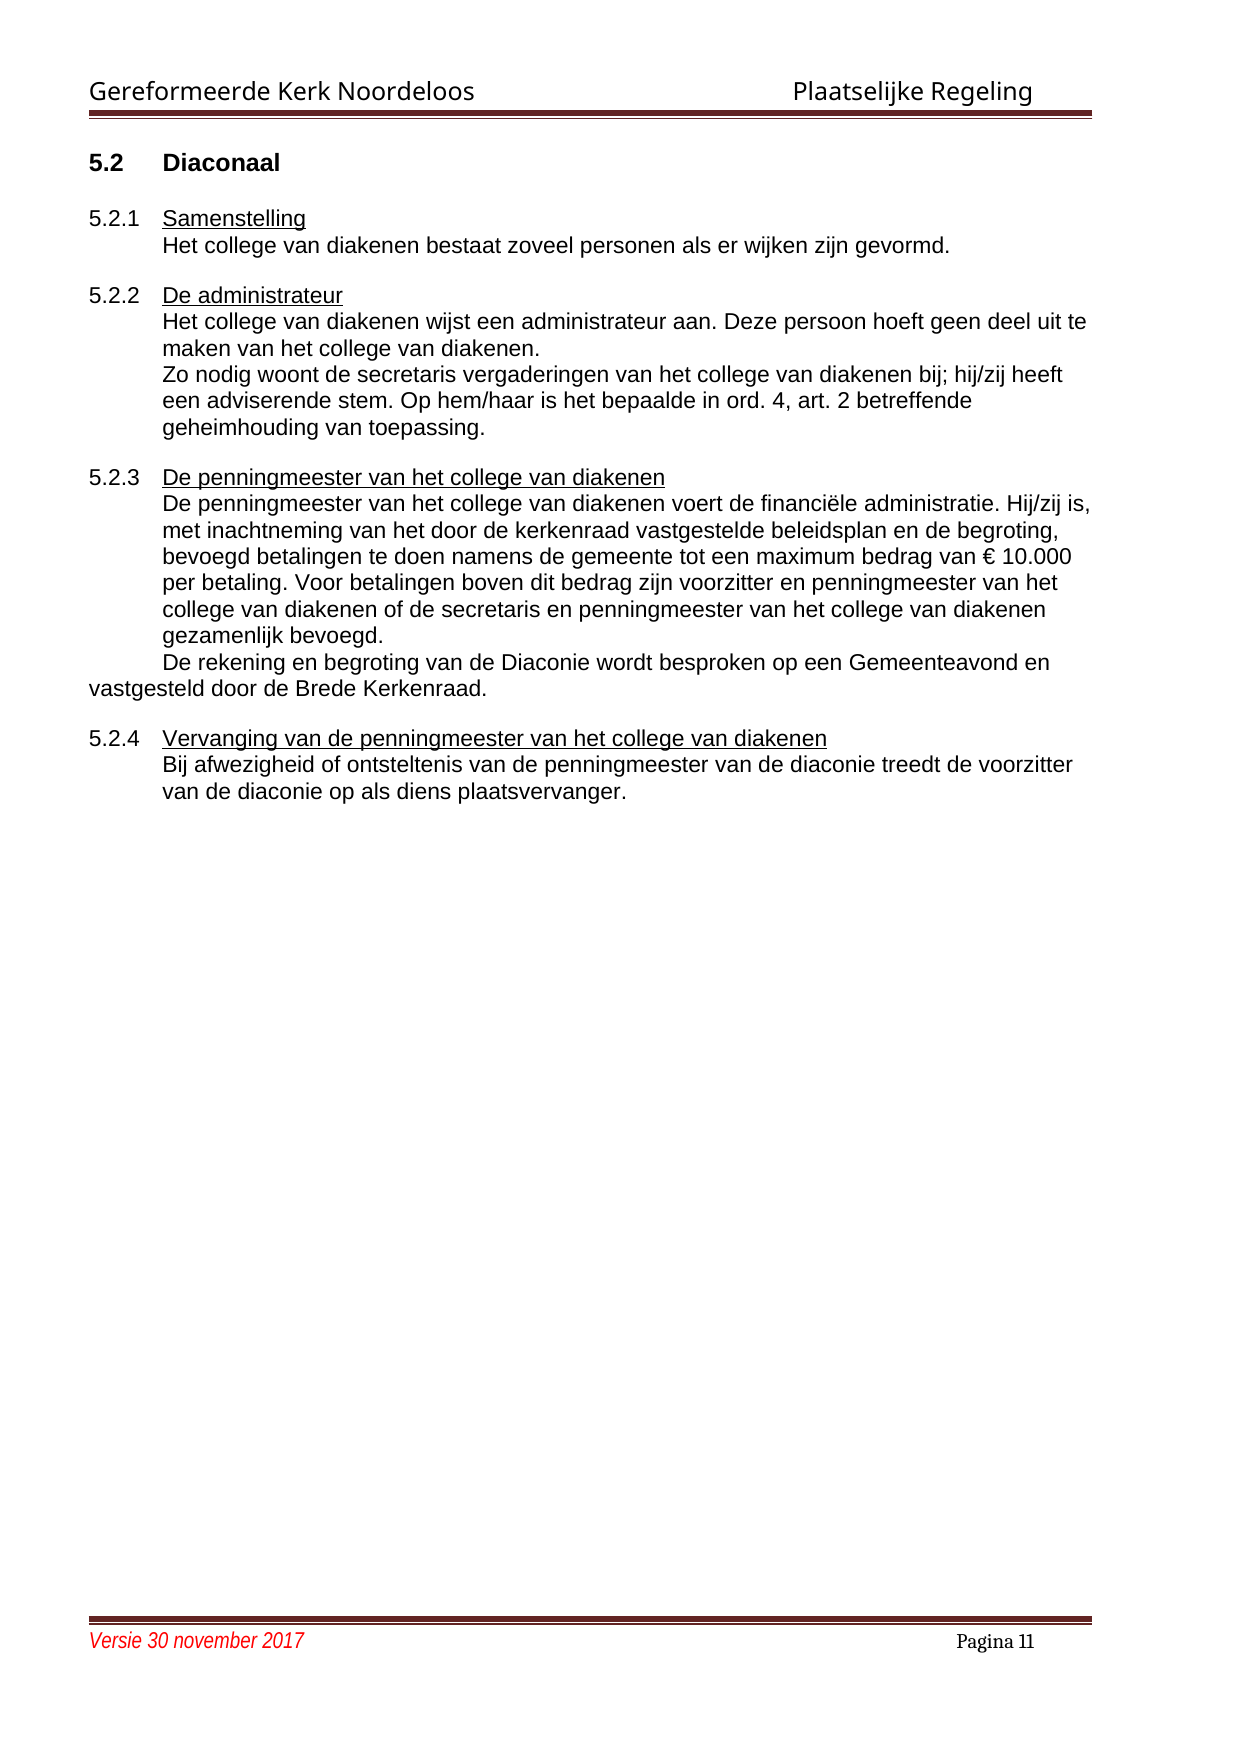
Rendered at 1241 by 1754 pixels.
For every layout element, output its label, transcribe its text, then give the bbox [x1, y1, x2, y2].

text 5.2 Diaconaal [89, 148, 1092, 176]
text 5.2.2 De administrateur Het college van diakenen wijst een administrateur aan. Deze persoon hoeft geen deel uit te maken van het college van diakenen. Zo nodig woont de secretaris vergaderingen van het college van diakenen bij; hij/zij heeft een adviserende stem. Op hem/haar is het bepaalde in ord. 4, art. 2 betreffende geheimhouding van toepassing. [89, 282, 1092, 464]
text 5.2.3 De penningmeester van het college van diakenen De penningmeester van het college van diakenen voert de financiële administratie. Hij/zij is, met inachtneming van het door de kerkenraad vastgestelde beleidsplan en de begroting, bevoegd betalingen te doen namens de gemeente tot een maximum bedrag van € 10.000 per betaling. Voor betalingen boven dit bedrag zijn voorzitter en penningmeester van het college van diakenen of de secretaris en penningmeester van het college van diakenen gezamenlijk bevoegd. De rekening en begroting van de Diaconie wordt besproken op een Gemeenteavond en [89, 464, 1092, 675]
text 5.2.1 Samenstelling Het college van diakenen bestaat zoveel personen als er wijken zijn gevormd. [89, 205, 1092, 282]
text vastgesteld door de Brede Kerkenraad. [89, 675, 1092, 725]
text 5.2.4 Vervanging van de penningmeester van het college van diakenen Bij afwezigheid of ontsteltenis van de penningmeester van de diaconie treedt de voorzitter van de diaconie op als diens plaatsvervanger. [89, 725, 1092, 804]
